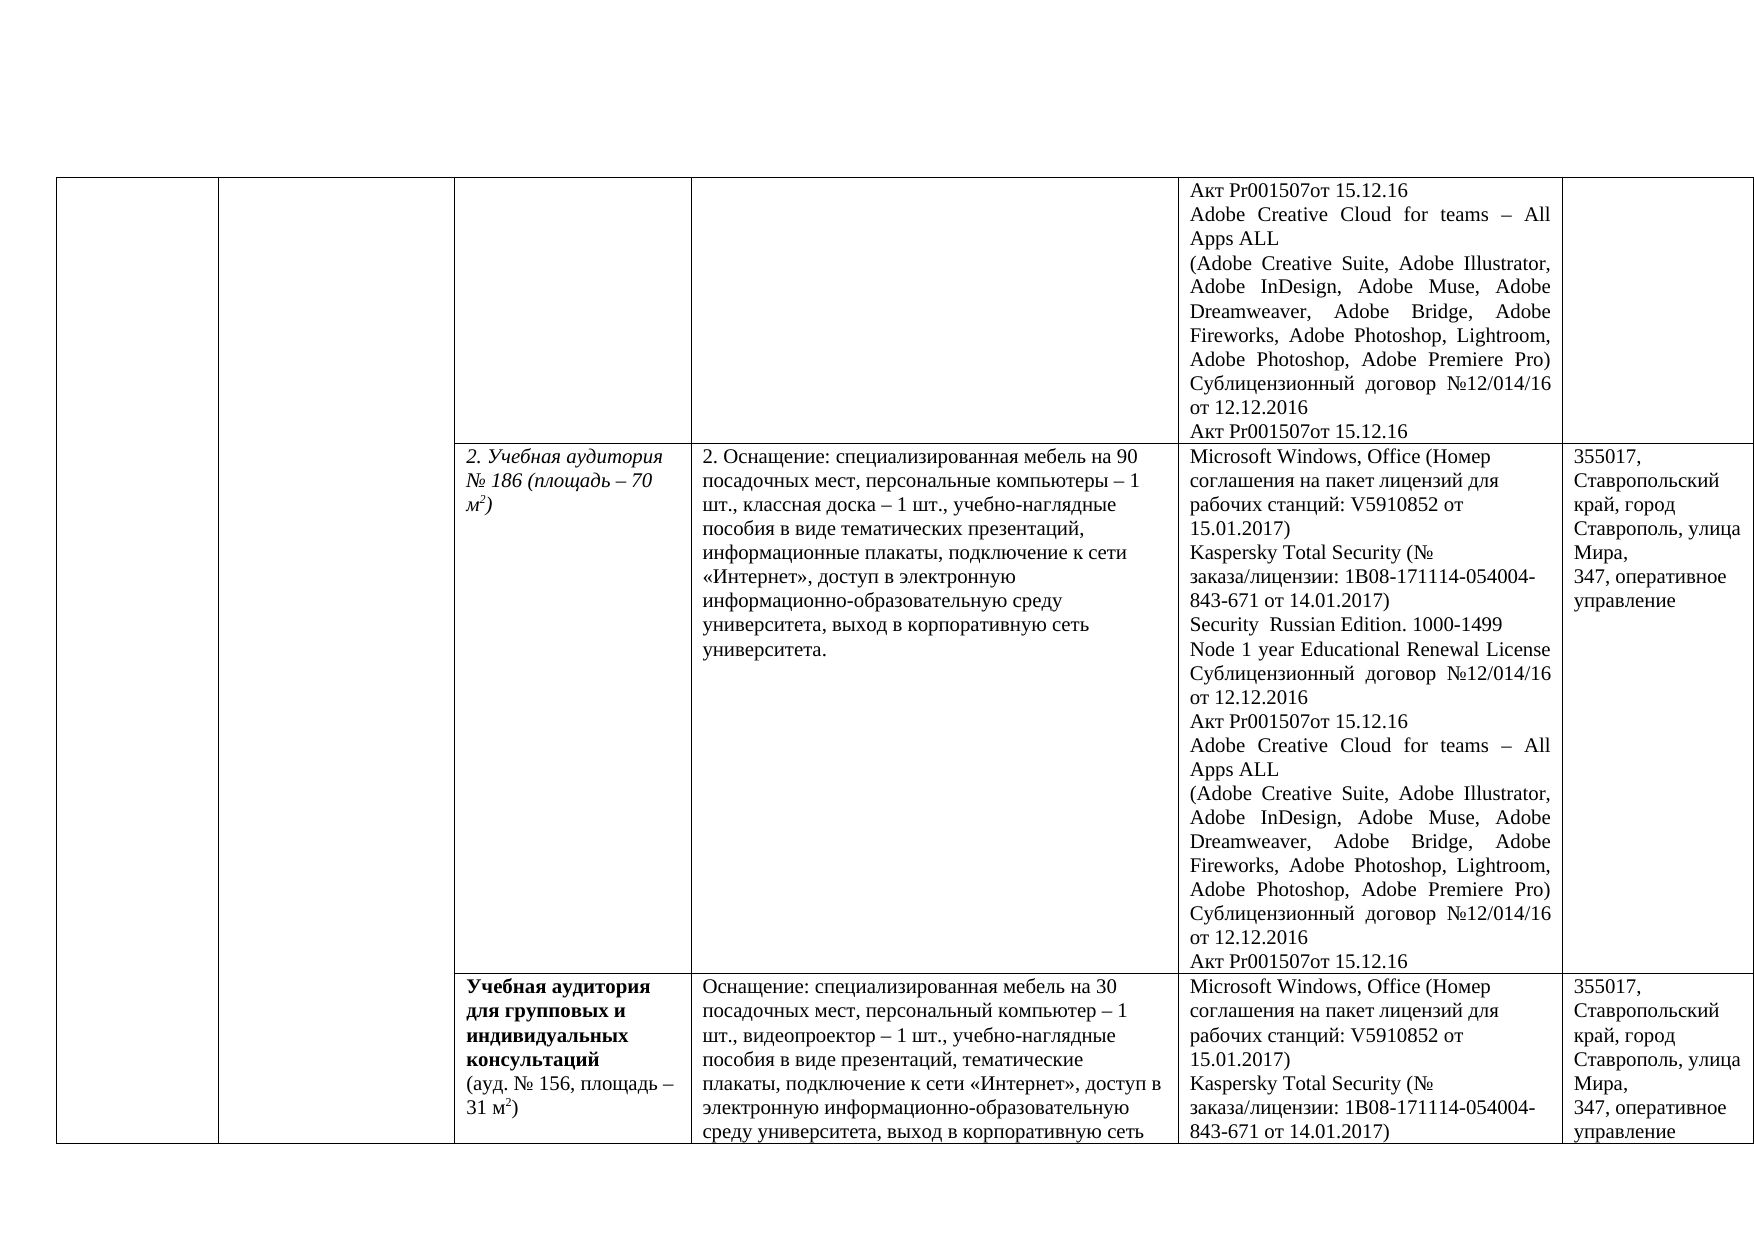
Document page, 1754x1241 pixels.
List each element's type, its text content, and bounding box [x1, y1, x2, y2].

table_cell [455, 178, 691, 443]
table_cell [1563, 178, 1753, 443]
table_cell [1179, 178, 1562, 443]
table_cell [692, 974, 1178, 1143]
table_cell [1179, 974, 1562, 1143]
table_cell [692, 178, 1178, 443]
table_cell 2. Учебная аудитория № 186 (площадь – 70 м2) [455, 444, 691, 973]
table_cell 2. Оснащение: специализированная мебель на 90 посадочных мест, персональные компьютеры – 1 шт., классная доска – 1 шт., учебно-наглядные пособия в виде тематических презентаций, информационные плакаты, подключение к сети «Интернет», доступ в электронную информационно-образовательную среду университета, выход в корпоративную сеть университета. [692, 444, 1178, 973]
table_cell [1563, 974, 1753, 1143]
table_cell 355017, Ставропольский край, город Ставрополь, улица Мира, 347, оперативное управление [1563, 444, 1753, 973]
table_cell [455, 974, 691, 1143]
